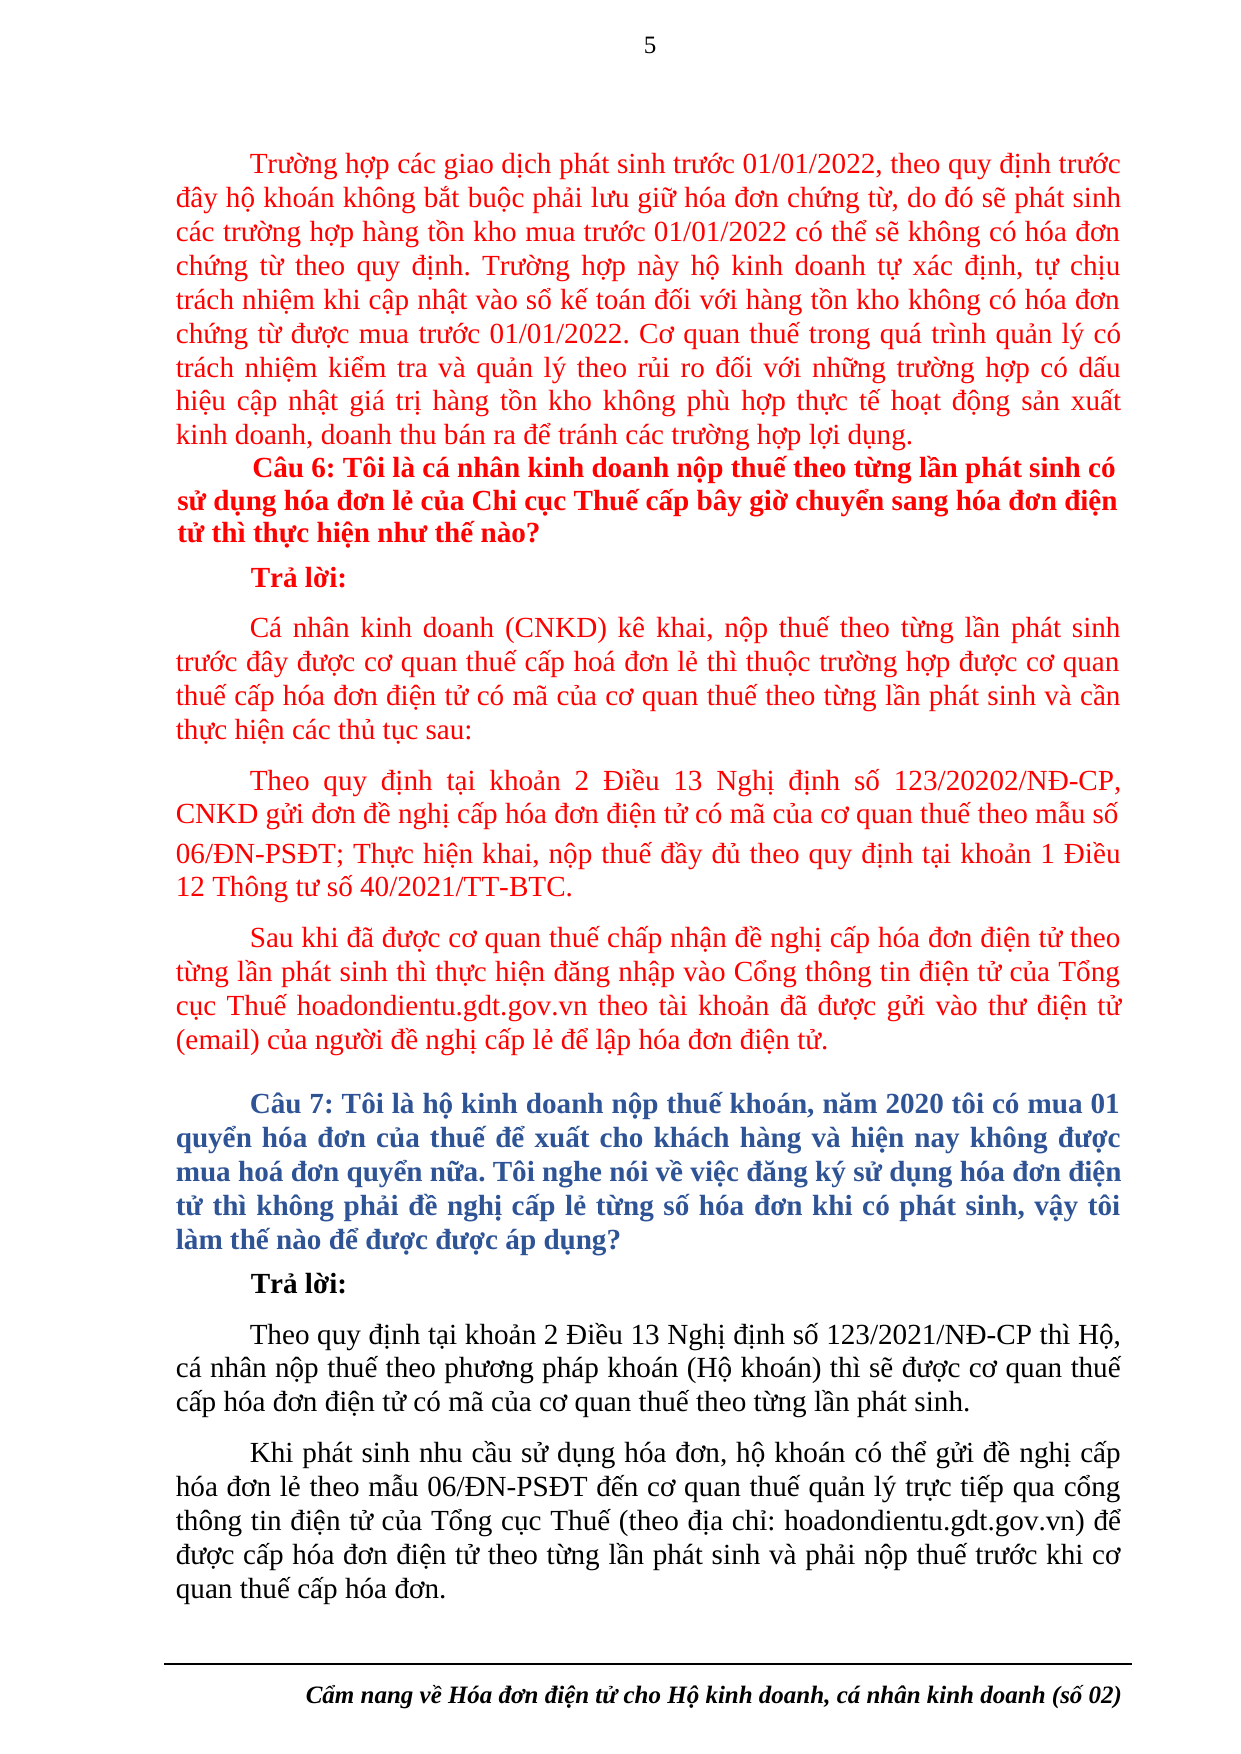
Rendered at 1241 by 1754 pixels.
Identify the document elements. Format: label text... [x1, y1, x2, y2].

text Trả lời: [251, 1267, 1124, 1300]
text Câu 7: Tôi là hộ kinh doanh nộp thuế khoán, năm 2020 tôi có mua 01 quyển hóa đơn của thuế để xuất cho khách hàng và hiện nay không được mua hoá đơn quyển nữa. Tôi nghe nói về việc đăng ký sử dụng hóa đơn điện tử thì không phải đề nghị cấp lẻ từng số hóa đơn khi có phát sinh, vậy tôi làm thế nào để được được áp dụng? [176, 1087, 1122, 1256]
text Trả lời: [251, 561, 1124, 594]
text Cá nhân kinh doanh (CNKD) kê khai, nộp thuế theo từng lần phát sinh trước đây được cơ quan thuế cấp hoá đơn lẻ thì thuộc trường hợp được cơ quan thuế cấp hóa đơn điện tử có mã của cơ quan thuế theo từng lần phát sinh và cần thực hiện các thủ tục sau: [176, 610, 1122, 745]
text Theo quy định tại khoản 2 Điều 13 Nghị định số 123/20202/NĐ-CP, CNKD gửi đơn đề nghị cấp hóa đơn điện tử có mã của cơ quan thuế theo mẫu số [176, 763, 1122, 830]
text Câu 6: Tôi là cá nhân kinh doanh nộp thuế theo từng lần phát sinh có sử dụng hóa đơn lẻ của Chi cục Thuế cấp bây giờ chuyển sang hóa đơn điện tử thì thực hiện như thế nào? [177, 451, 1122, 549]
text 06/ĐN-PSĐT; Thực hiện khai, nộp thuế đầy đủ theo quy định tại khoản 1 Điều 12 Thông tư số 40/2021/TT-BTC. [176, 836, 1122, 903]
text Theo quy định tại khoản 2 Điều 13 Nghị định số 123/2021/NĐ-CP thì Hộ, cá nhân nộp thuế theo phương pháp khoán (Hộ khoán) thì sẽ được cơ quan thuế cấp hóa đơn điện tử có mã của cơ quan thuế theo từng lần phát sinh. [176, 1317, 1122, 1418]
text Khi phát sinh nhu cầu sử dụng hóa đơn, hộ khoán có thể gửi đề nghị cấp hóa đơn lẻ theo mẫu 06/ĐN-PSĐT đến cơ quan thuế quản lý trực tiếp qua cổng thông tin điện tử của Tổng cục Thuế (theo địa chỉ: hoadondientu.gdt.gov.vn) để được cấp hóa đơn điện tử theo từng lần phát sinh và phải nộp thuế trước khi cơ quan thuế cấp hóa đơn. [176, 1435, 1122, 1604]
text Sau khi đã được cơ quan thuế chấp nhận đề nghị cấp hóa đơn điện tử theo từng lần phát sinh thì thực hiện đăng nhập vào Cổng thông tin điện tử của Tổng cục Thuế hoadondientu.gdt.gov.vn theo tài khoản đã được gửi vào thư điện tử (email) của người đề nghị cấp lẻ để lập hóa đơn điện tử. [176, 921, 1122, 1056]
text Trường hợp các giao dịch phát sinh trước 01/01/2022, theo quy định trước đây hộ khoán không bắt buộc phải lưu giữ hóa đơn chứng từ, do đó sẽ phát sinh các trường hợp hàng tồn kho mua trước 01/01/2022 có thể sẽ không có hóa đơn chứng từ theo quy định. Trường hợp này hộ kinh doanh tự xác định, tự chịu trách nhiệm khi cập nhật vào sổ kế toán đối với hàng tồn kho không có hóa đơn chứng từ được mua trước 01/01/2022. Cơ quan thuế trong quá trình quản lý có trách nhiệm kiểm tra và quản lý theo rủi ro đối với những trường hợp có dấu hiệu cập nhật giá trị hàng tồn kho không phù hợp thực tế hoạt động sản xuất kinh doanh, doanh thu bán ra để tránh các trường hợp lợi dụng. [176, 147, 1122, 451]
